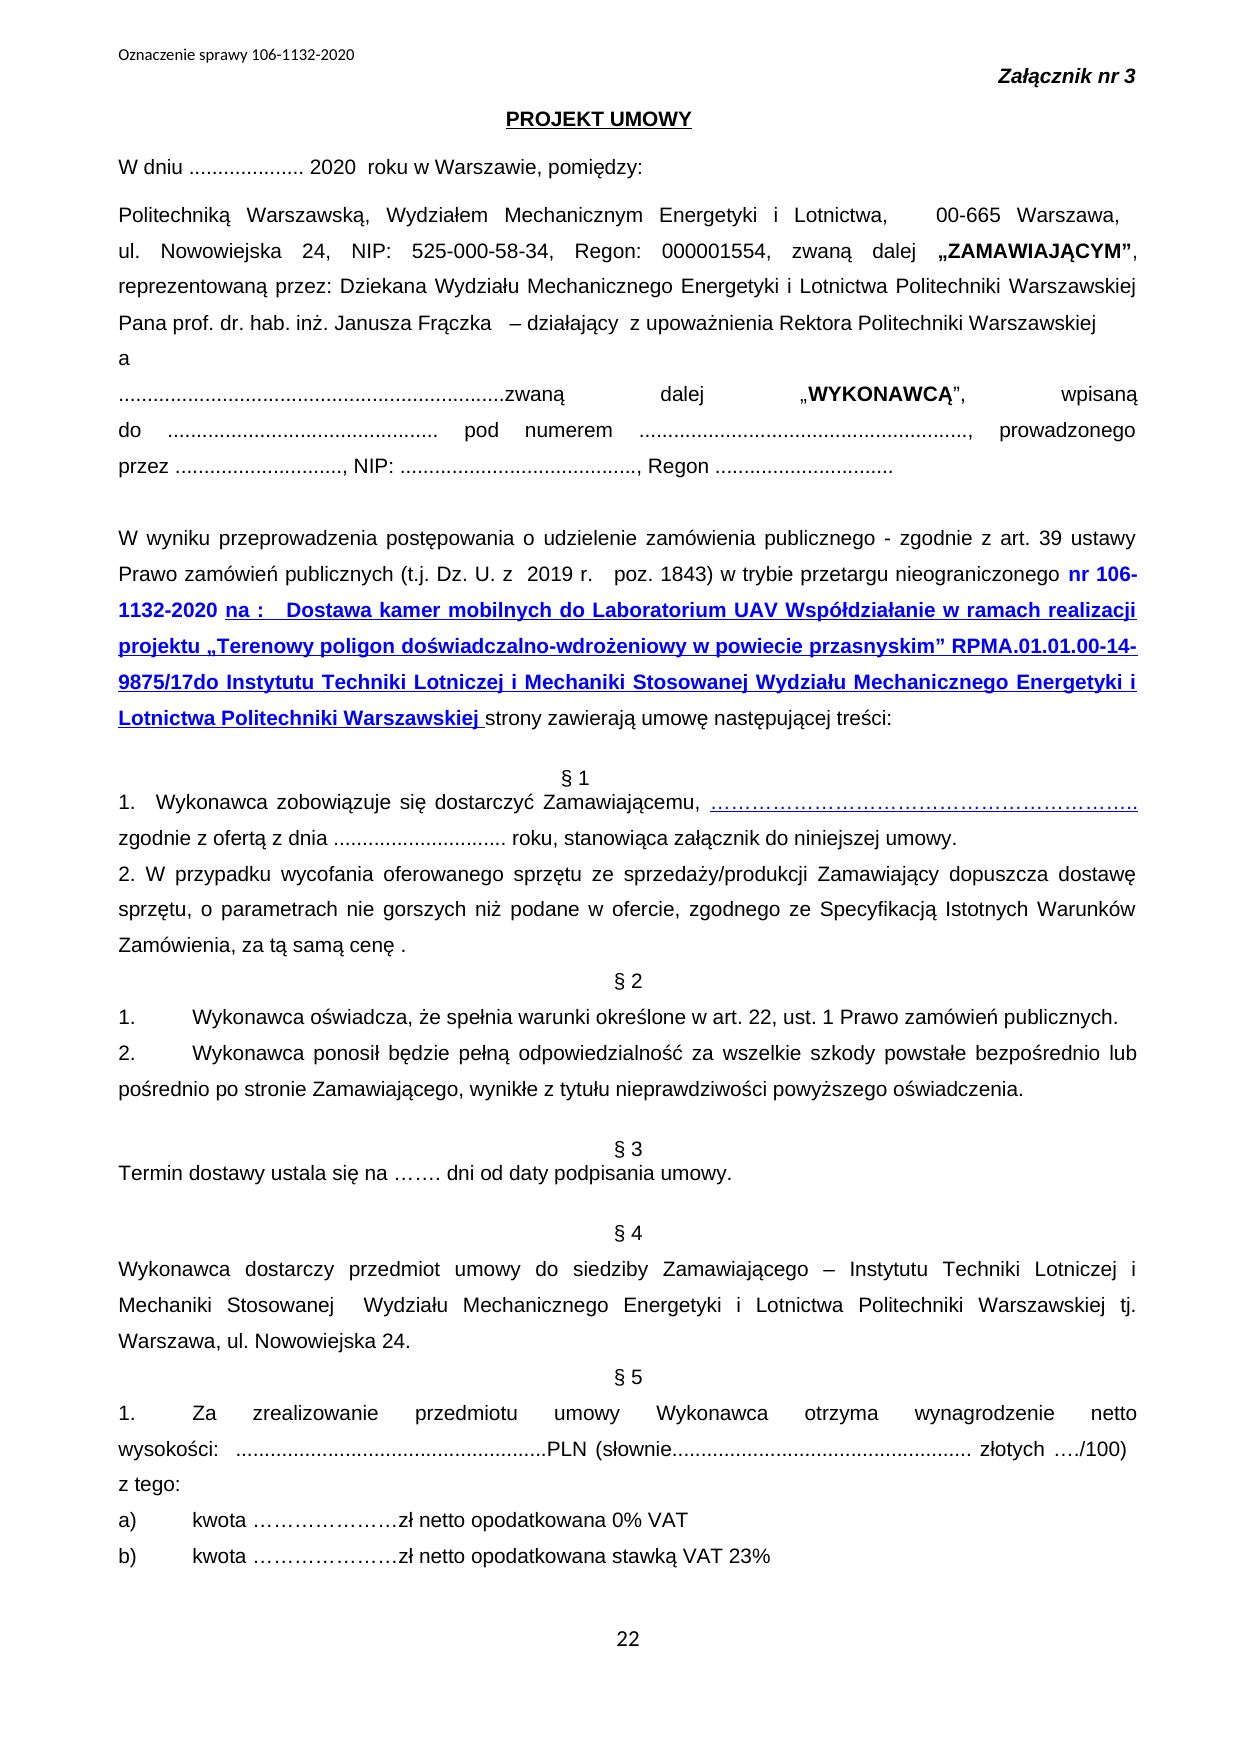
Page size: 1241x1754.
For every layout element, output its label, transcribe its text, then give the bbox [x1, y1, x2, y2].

list Za zrealizowanie przedmiotu umowy Wykonawca otrzyma wynagrodzenie netto wysokości: ......................................................PLN (słownie.................................................... złotych …./100) z tego: [118, 1400, 1138, 1496]
text Załącznik nr 3 [118, 64, 1138, 88]
text W wyniku przeprowadzenia postępowania o udzielenie zamówienia publicznego - zgodnie z art. 39 ustawy Prawo zamówień publicznych (t.j. Dz. U. z 2019 r. poz. 1843) w trybie przetargu nieograniczonego nr 106-1132-2020 na : Dostawa kamer mobilnych do Laboratorium UAV Współdziałanie w ramach realizacji projektu „Terenowy poligon doświadczalno-wdrożeniowy w powiecie przasnyskim” RPMA.01.01.00-14-9875/17do Instytutu Techniki Lotniczej i Mechaniki Stosowanej Wydziału Mechanicznego Energetyki i Lotnictwa Politechniki Warszawskiej strony zawierają umowę następującej treści: [118, 526, 1138, 655]
list Wykonawca zobowiązuje się dostarczyć Zamawiającemu, …………………………………………………….. zgodnie z ofertą z dnia .............................. roku, stanowiąca załącznik do niniejszej umowy. [118, 789, 1138, 849]
list kwota …………………zł netto opodatkowana 0% VAT [118, 1508, 1138, 1532]
text § 4 [118, 1221, 1138, 1245]
text Termin dostawy ustala się na ……. dni od daty podpisania umowy. [118, 1161, 1138, 1185]
list kwota …………………zł netto opodatkowana stawką VAT 23% [118, 1544, 1138, 1568]
subtitle PROJEKT UMOWY [118, 107, 1079, 131]
list Wykonawca ponosił będzie pełną odpowiedzialność za wszelkie szkody powstałe bezpośrednio lub pośrednio po stronie Zamawiającego, wynikłe z tytułu nieprawdziwości powyższego oświadczenia. [118, 1041, 1138, 1101]
text a [118, 346, 1138, 370]
text § 2 [118, 969, 1138, 993]
text Wykonawca dostarczy przedmiot umowy do siedziby Zamawiającego – Instytutu Techniki Lotniczej i Mechaniki Stosowanej Wydziału Mechanicznego Energetyki i Lotnictwa Politechniki Warszawskiej tj. Warszawa, ul. Nowowiejska 24. [118, 1257, 1138, 1352]
text § 1 [487, 766, 1138, 789]
list Wykonawca oświadcza, że spełnia warunki określone w art. 22, ust. 1 Prawo zamówień publicznych. [118, 1005, 1138, 1029]
text W dniu .................... 2020 roku w Warszawie, pomiędzy: [118, 154, 1138, 178]
text Politechniką Warszawską, Wydziałem Mechanicznym Energetyki i Lotnictwa, 00-665 Warszawa, ul. Nowowiejska 24, NIP: 525-000-58-34, Regon: 000001554, zwaną dalej „ZAMAWIAJĄCYM”, reprezentowaną przez: Dziekana Wydziału Mechanicznego Energetyki i Lotnictwa Politechniki Warszawskiej Pana prof. dr. hab. inż. Janusza Frączka – działający z upoważnienia Rektora Politechniki Warszawskiej [118, 202, 1138, 334]
text W wyniku przeprowadzenia postępowania o udzielenie zamówienia publicznego - zgodnie z art. 39 ustawy Prawo zamówień publicznych (t.j. Dz. U. z 2019 r. poz. 1843) w trybie przetargu nieograniczonego nr 106-1132-2020 na : Dostawa kamer mobilnych do Laboratorium UAV Współdziałanie w ramach realizacji projektu „Terenowy poligon doświadczalno-wdrożeniowy w powiecie przasnyskim” RPMA.01.01.00-14-9875/17do Instytutu Techniki Lotniczej i Mechaniki Stosowanej Wydziału Mechanicznego Energetyki i Lotnictwa Politechniki Warszawskiej strony zawierają umowę następującej treści: [118, 656, 1138, 729]
text ...................................................................zwaną dalej „WYKONAWCĄ”, wpisaną do ............................................... pod numerem ........................................................., prowadzonego przez ............................., NIP: ........................................., Regon ............................... [118, 382, 1138, 478]
text § 3 [118, 1137, 1138, 1161]
text 2. W przypadku wycofania oferowanego sprzętu ze sprzedaży/produkcji Zamawiający dopuszcza dostawę sprzętu, o parametrach nie gorszych niż podane w ofercie, zgodnego ze Specyfikacją Istotnych Warunków Zamówienia, za tą samą cenę . [118, 861, 1138, 957]
text § 5 [118, 1364, 1138, 1388]
